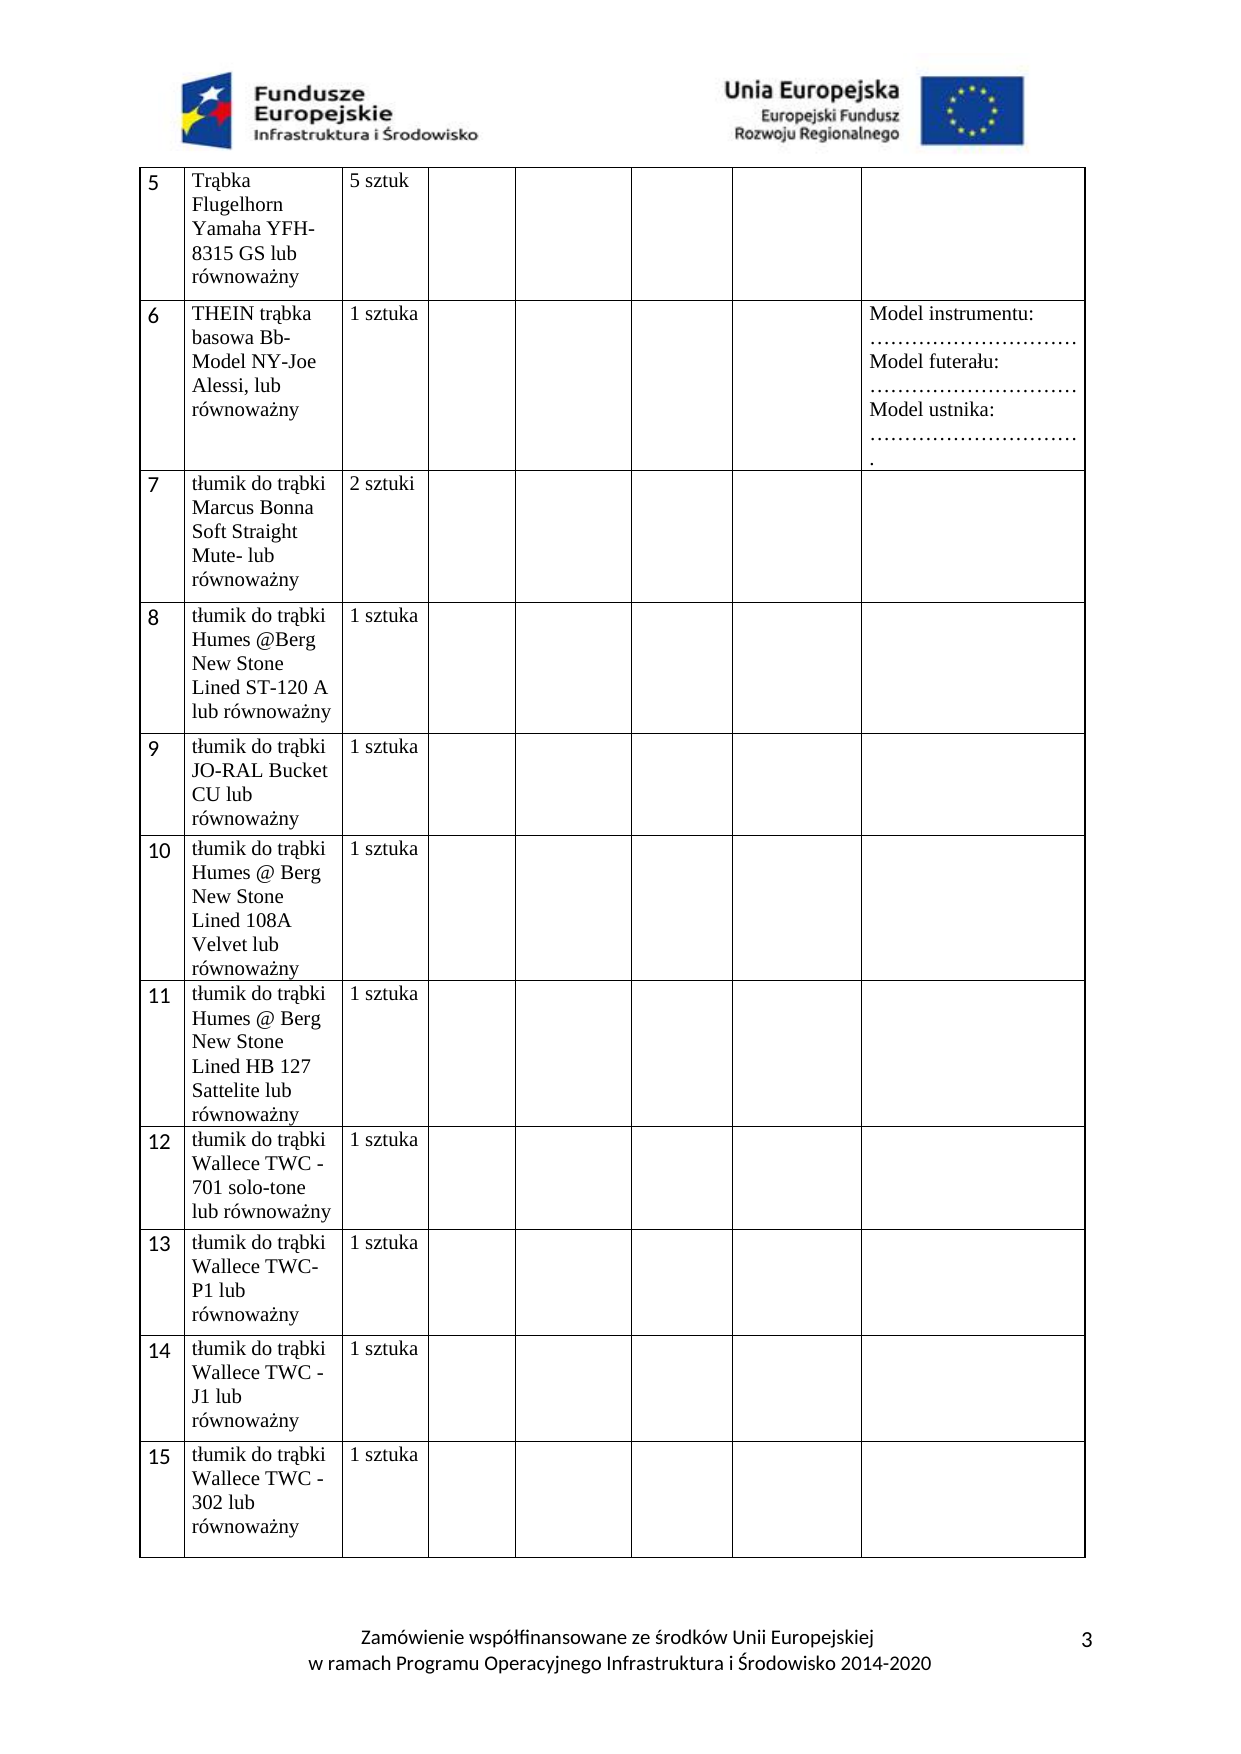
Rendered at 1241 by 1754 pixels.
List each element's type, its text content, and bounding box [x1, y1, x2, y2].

table_cell 15 [141, 1442, 184, 1557]
table_cell 5 [141, 168, 184, 300]
table_cell [733, 168, 861, 300]
table_cell Model instrumentu: ………………………… Model futerału: ………………………… Model ustnika: …………………………. [862, 301, 1084, 469]
table_cell [632, 1336, 732, 1441]
table_cell [516, 981, 631, 1126]
table_cell [632, 603, 732, 733]
table_cell 7 [141, 471, 184, 602]
table_cell [733, 1336, 861, 1441]
table_cell [862, 836, 1084, 980]
table_cell [862, 603, 1084, 733]
table_cell tłumik do trąbki Wallece TWC - 701 solo-tone lub równoważny [185, 1127, 342, 1228]
table_cell [516, 836, 631, 980]
table_cell [516, 168, 631, 300]
table_cell [733, 734, 861, 835]
table_cell tłumik do trąbki Wallece TWC-P1 lub równoważny [185, 1230, 342, 1335]
table_cell [862, 1127, 1084, 1228]
table_cell [862, 1442, 1084, 1557]
table_cell [733, 471, 861, 602]
table_cell tłumik do trąbki Marcus Bonna Soft Straight Mute- lub równoważny [185, 471, 342, 602]
table_cell [516, 734, 631, 835]
table_cell [632, 1127, 732, 1228]
table_cell 2 sztuki [343, 471, 428, 602]
table_cell 13 [141, 1230, 184, 1335]
table_cell 5 sztuk [343, 168, 428, 300]
table_cell [516, 471, 631, 602]
table_cell [733, 1442, 861, 1557]
table_cell 1 sztuka [343, 301, 428, 469]
table_cell [632, 1230, 732, 1335]
table_cell [429, 1127, 515, 1228]
table_cell 12 [141, 1127, 184, 1228]
table_cell [733, 981, 861, 1126]
table_cell [862, 981, 1084, 1126]
table_cell 10 [141, 836, 184, 980]
table_cell [862, 471, 1084, 602]
table_cell [632, 301, 732, 469]
table_cell tłumik do trąbki Wallece TWC - J1 lub równoważny [185, 1336, 342, 1441]
table_cell [516, 301, 631, 469]
table_cell [429, 1230, 515, 1335]
table_cell 14 [141, 1336, 184, 1441]
table_cell [429, 301, 515, 469]
table_cell [632, 836, 732, 980]
table_cell [632, 1442, 732, 1557]
picture [158, 53, 502, 167]
table_cell 1 sztuka [343, 603, 428, 733]
table_cell [632, 981, 732, 1126]
table_cell 8 [141, 603, 184, 733]
table_cell 1 sztuka [343, 1442, 428, 1557]
table_cell [429, 168, 515, 300]
table_cell THEIN trąbka basowa Bb- Model NY-Joe Alessi, lub równoważny [185, 301, 342, 469]
table_cell tłumik do trąbki Wallece TWC - 302 lub równoważny [185, 1442, 342, 1557]
table_cell [632, 168, 732, 300]
table_cell tłumik do trąbki JO-RAL Bucket CU lub równoważny [185, 734, 342, 835]
table_cell [862, 1230, 1084, 1335]
table_cell [429, 836, 515, 980]
table_cell 11 [141, 981, 184, 1126]
table_cell [632, 471, 732, 602]
table_cell Trąbka Flugelhorn Yamaha YFH-8315 GS lub równoważny [185, 168, 342, 300]
table_cell 1 sztuka [343, 734, 428, 835]
table_cell [733, 603, 861, 733]
table_cell tłumik do trąbki Humes @Berg New Stone Lined ST-120 A lub równoważny [185, 603, 342, 733]
table_cell [733, 1230, 861, 1335]
table_cell [862, 168, 1084, 300]
table_cell [733, 301, 861, 469]
table_cell [516, 1230, 631, 1335]
table_cell [429, 471, 515, 602]
table_cell [862, 734, 1084, 835]
table_cell 6 [141, 301, 184, 469]
table_cell [733, 1127, 861, 1228]
table_cell [516, 1127, 631, 1228]
table_cell 1 sztuka [343, 1336, 428, 1441]
table_cell 1 sztuka [343, 981, 428, 1126]
table_cell [516, 1336, 631, 1441]
table_cell [862, 1336, 1084, 1441]
table_cell [516, 603, 631, 733]
table_cell 9 [141, 734, 184, 835]
table_cell [429, 734, 515, 835]
table_cell [429, 981, 515, 1126]
table_cell [429, 1336, 515, 1441]
table_cell [429, 1442, 515, 1557]
table_cell [632, 734, 732, 835]
table_cell tłumik do trąbki Humes @ Berg New Stone Lined HB 127 Sattelite lub równoważny [185, 981, 342, 1126]
table_cell 1 sztuka [343, 1127, 428, 1228]
picture [703, 53, 1048, 167]
table_cell tłumik do trąbki Humes @ Berg New Stone Lined 108A Velvet lub równoważny [185, 836, 342, 980]
table_cell 1 sztuka [343, 1230, 428, 1335]
table_cell [733, 836, 861, 980]
table_cell 1 sztuka [343, 836, 428, 980]
table_cell [429, 603, 515, 733]
table_cell [516, 1442, 631, 1557]
